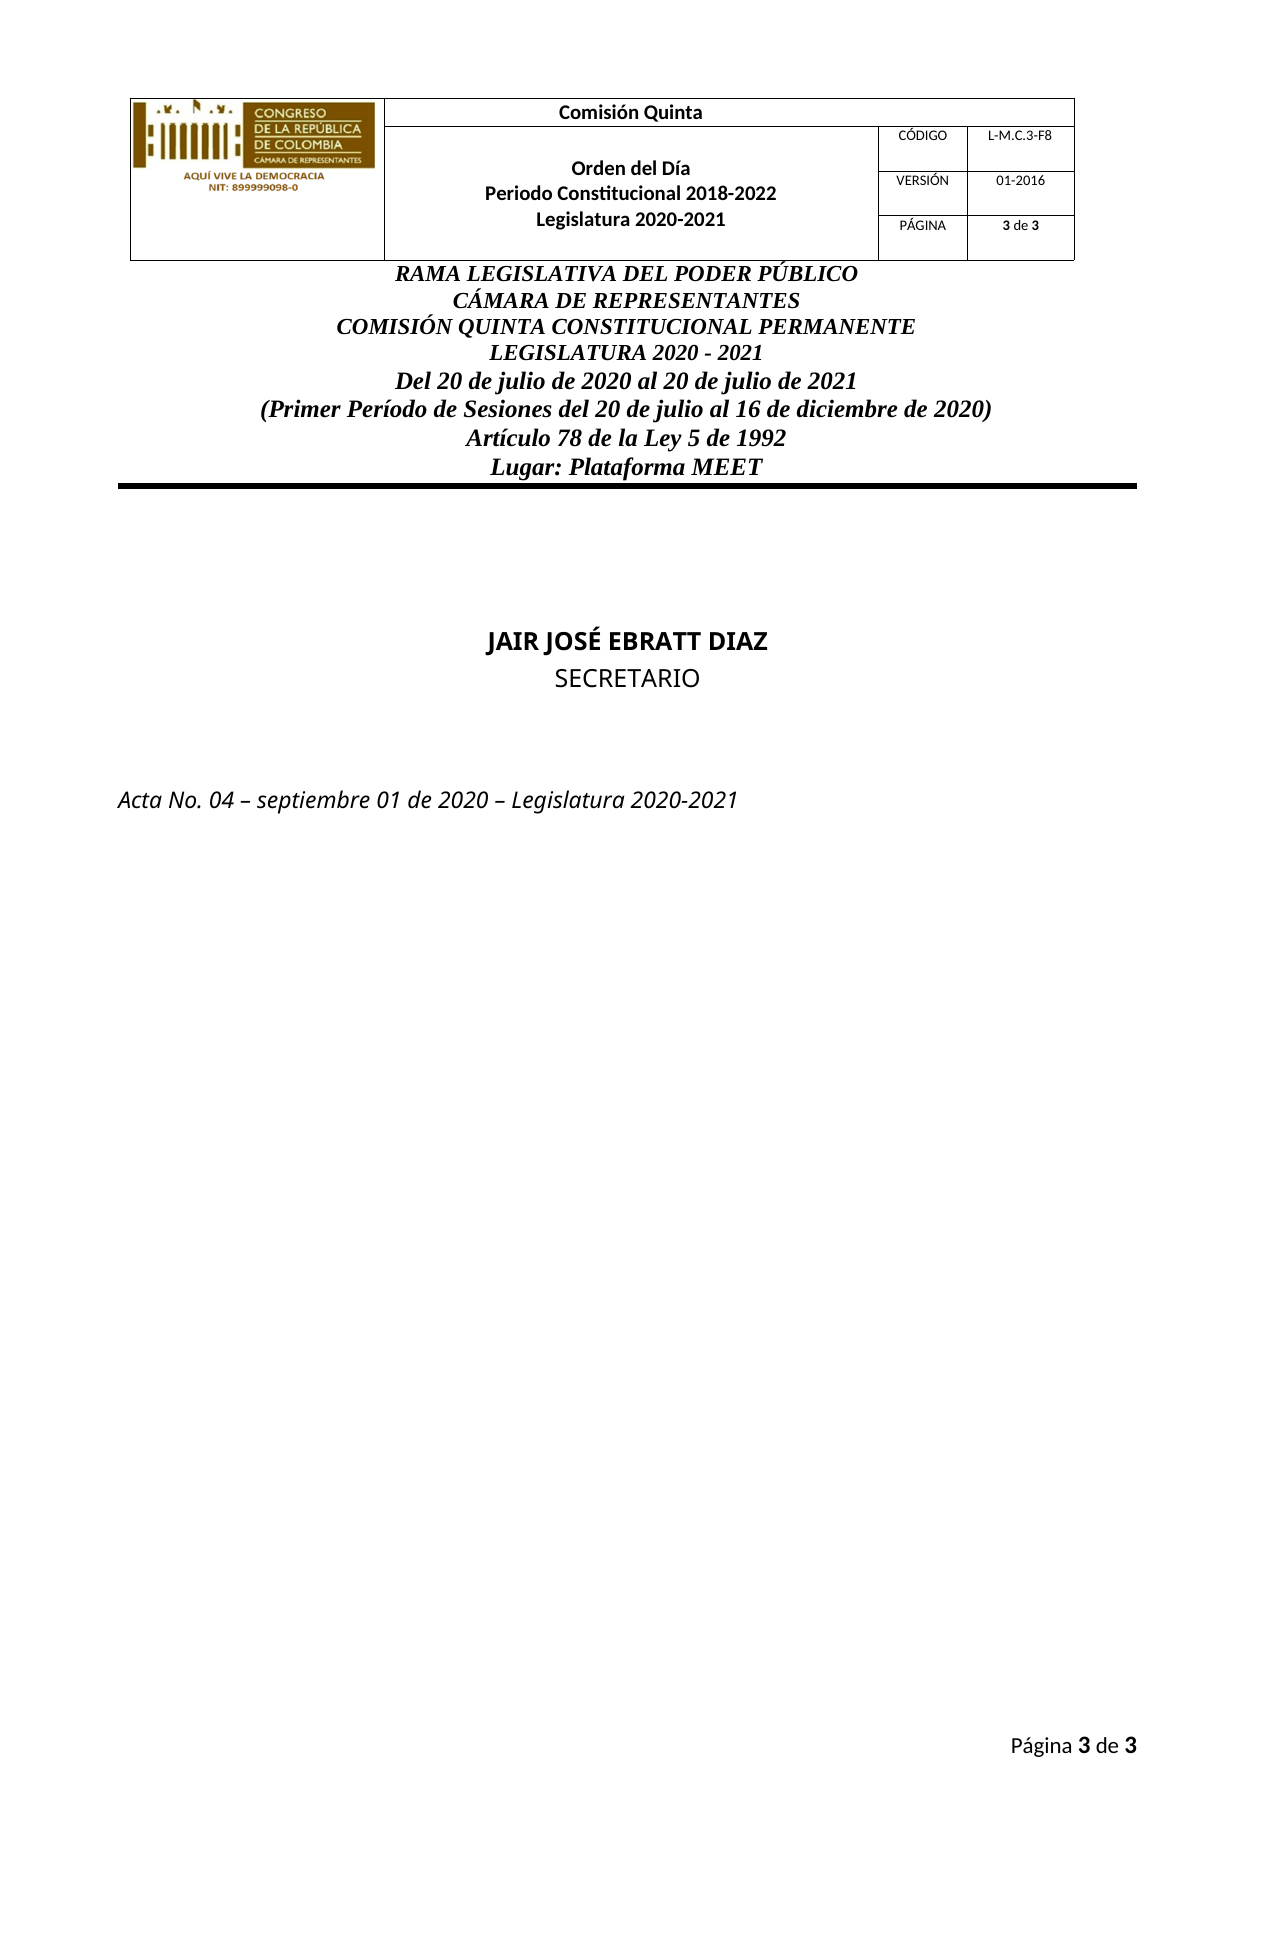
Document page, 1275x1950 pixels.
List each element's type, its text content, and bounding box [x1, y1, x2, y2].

text JAIR JOSÉ EBRATT DIAZ [118, 623, 1137, 657]
text SECRETARIO [118, 660, 1137, 694]
text Acta No. 04 – septiembre 01 de 2020 – Legislatura 2020-2021 [118, 784, 1137, 816]
picture [132, 99, 376, 194]
